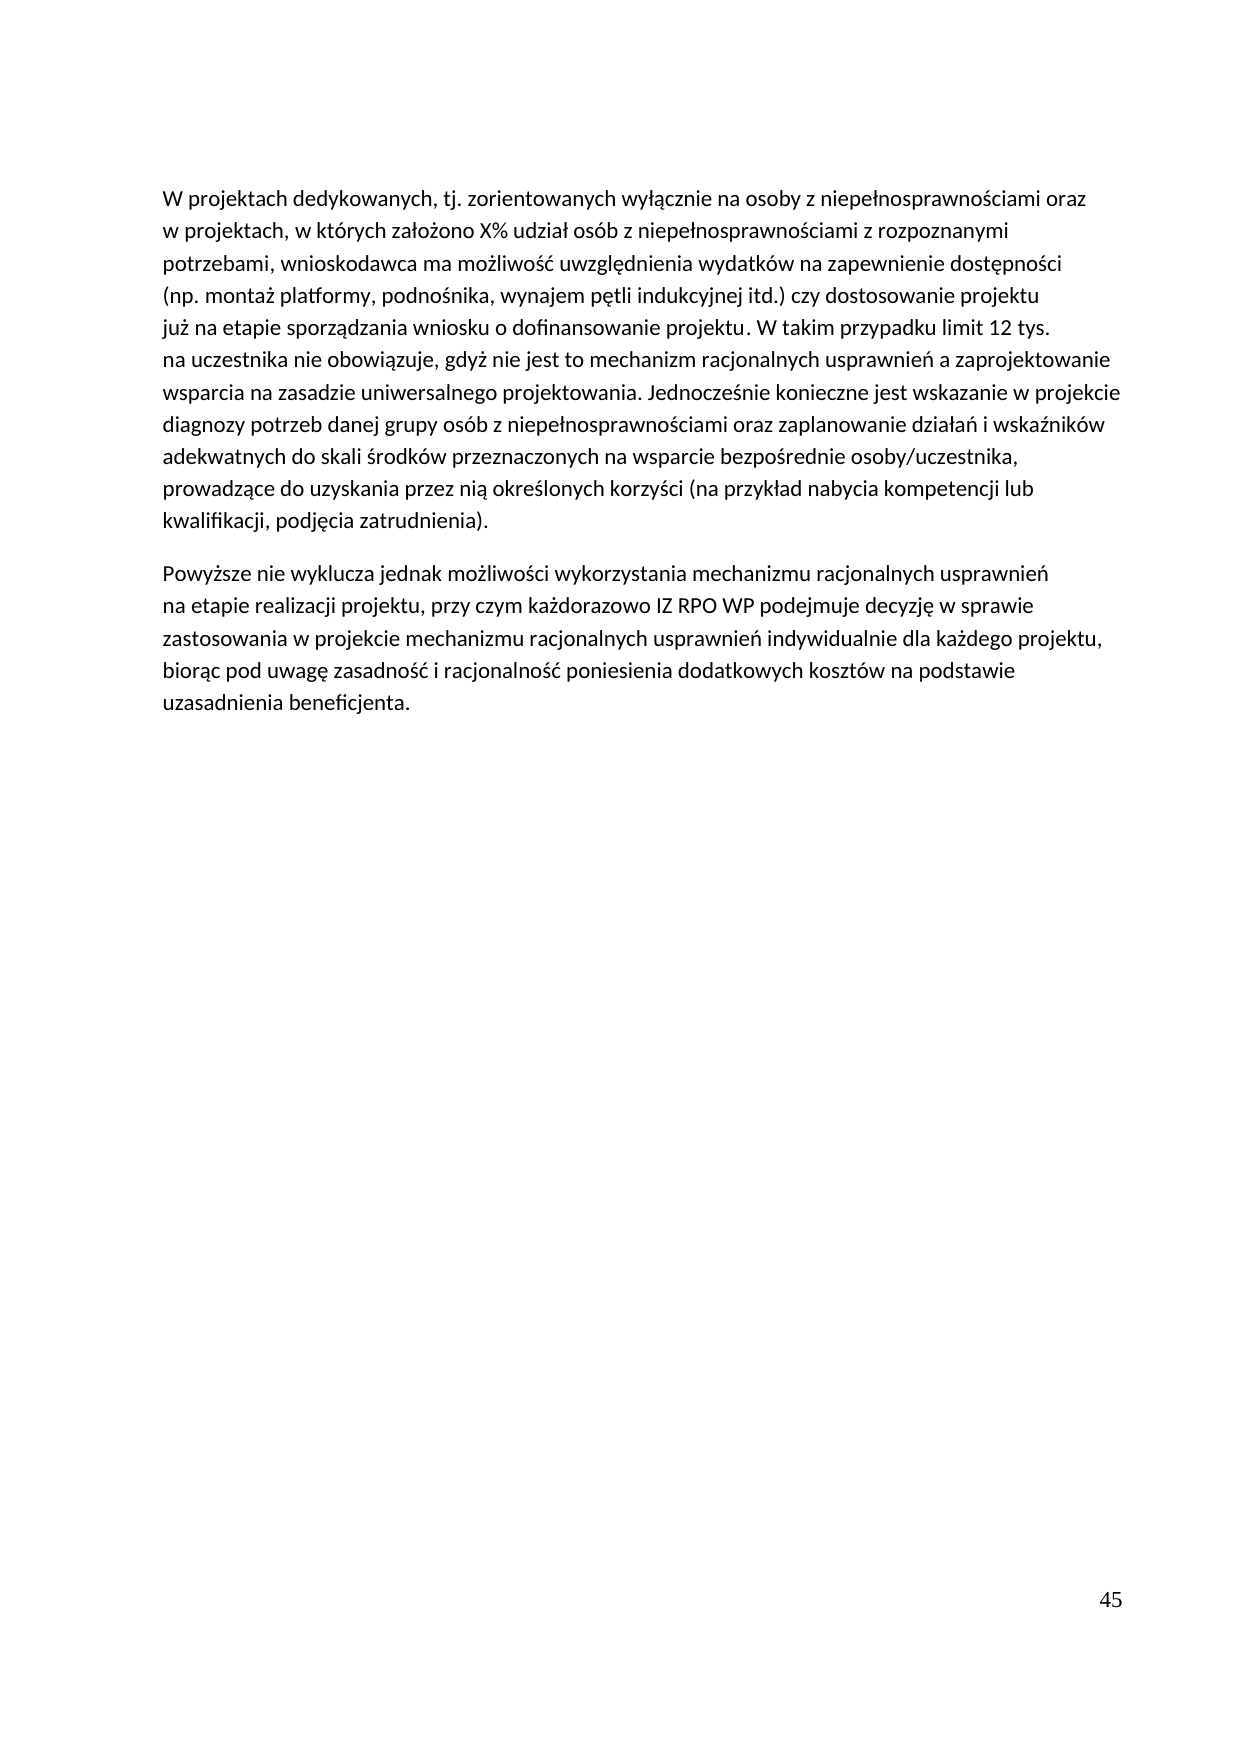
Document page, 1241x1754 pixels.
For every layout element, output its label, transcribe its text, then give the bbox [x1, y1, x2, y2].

text W projektach dedykowanych, tj. zorientowanych wyłącznie na osoby z niepełnosprawnościami oraz w projektach, w których założono X% udział osób z niepełnosprawnościami z rozpoznanymi potrzebami, wnioskodawca ma możliwość uwzględnienia wydatków na zapewnienie dostępności (np. montaż platformy, podnośnika, wynajem pętli indukcyjnej itd.) czy dostosowanie projektu już na etapie sporządzania wniosku o dofinansowanie projektu. W takim przypadku limit 12 tys. na uczestnika nie obowiązuje, gdyż nie jest to mechanizm racjonalnych usprawnień a zaprojektowanie wsparcia na zasadzie uniwersalnego projektowania. Jednocześnie konieczne jest wskazanie w projekcie diagnozy potrzeb danej grupy osób z niepełnosprawnościami oraz zaplanowanie działań i wskaźników adekwatnych do skali środków przeznaczonych na wsparcie bezpośrednie osoby/uczestnika, prowadzące do uzyskania przez nią określonych korzyści (na przykład nabycia kompetencji lub kwalifikacji, podjęcia zatrudnienia). [162, 184, 1122, 534]
text Powyższe nie wyklucza jednak możliwości wykorzystania mechanizmu racjonalnych usprawnień na etapie realizacji projektu, przy czym każdorazowo IZ RPO WP podejmuje decyzję w sprawie zastosowania w projekcie mechanizmu racjonalnych usprawnień indywidualnie dla każdego projektu, biorąc pod uwagę zasadność i racjonalność poniesienia dodatkowych kosztów na podstawie uzasadnienia beneficjenta. [162, 559, 1122, 716]
